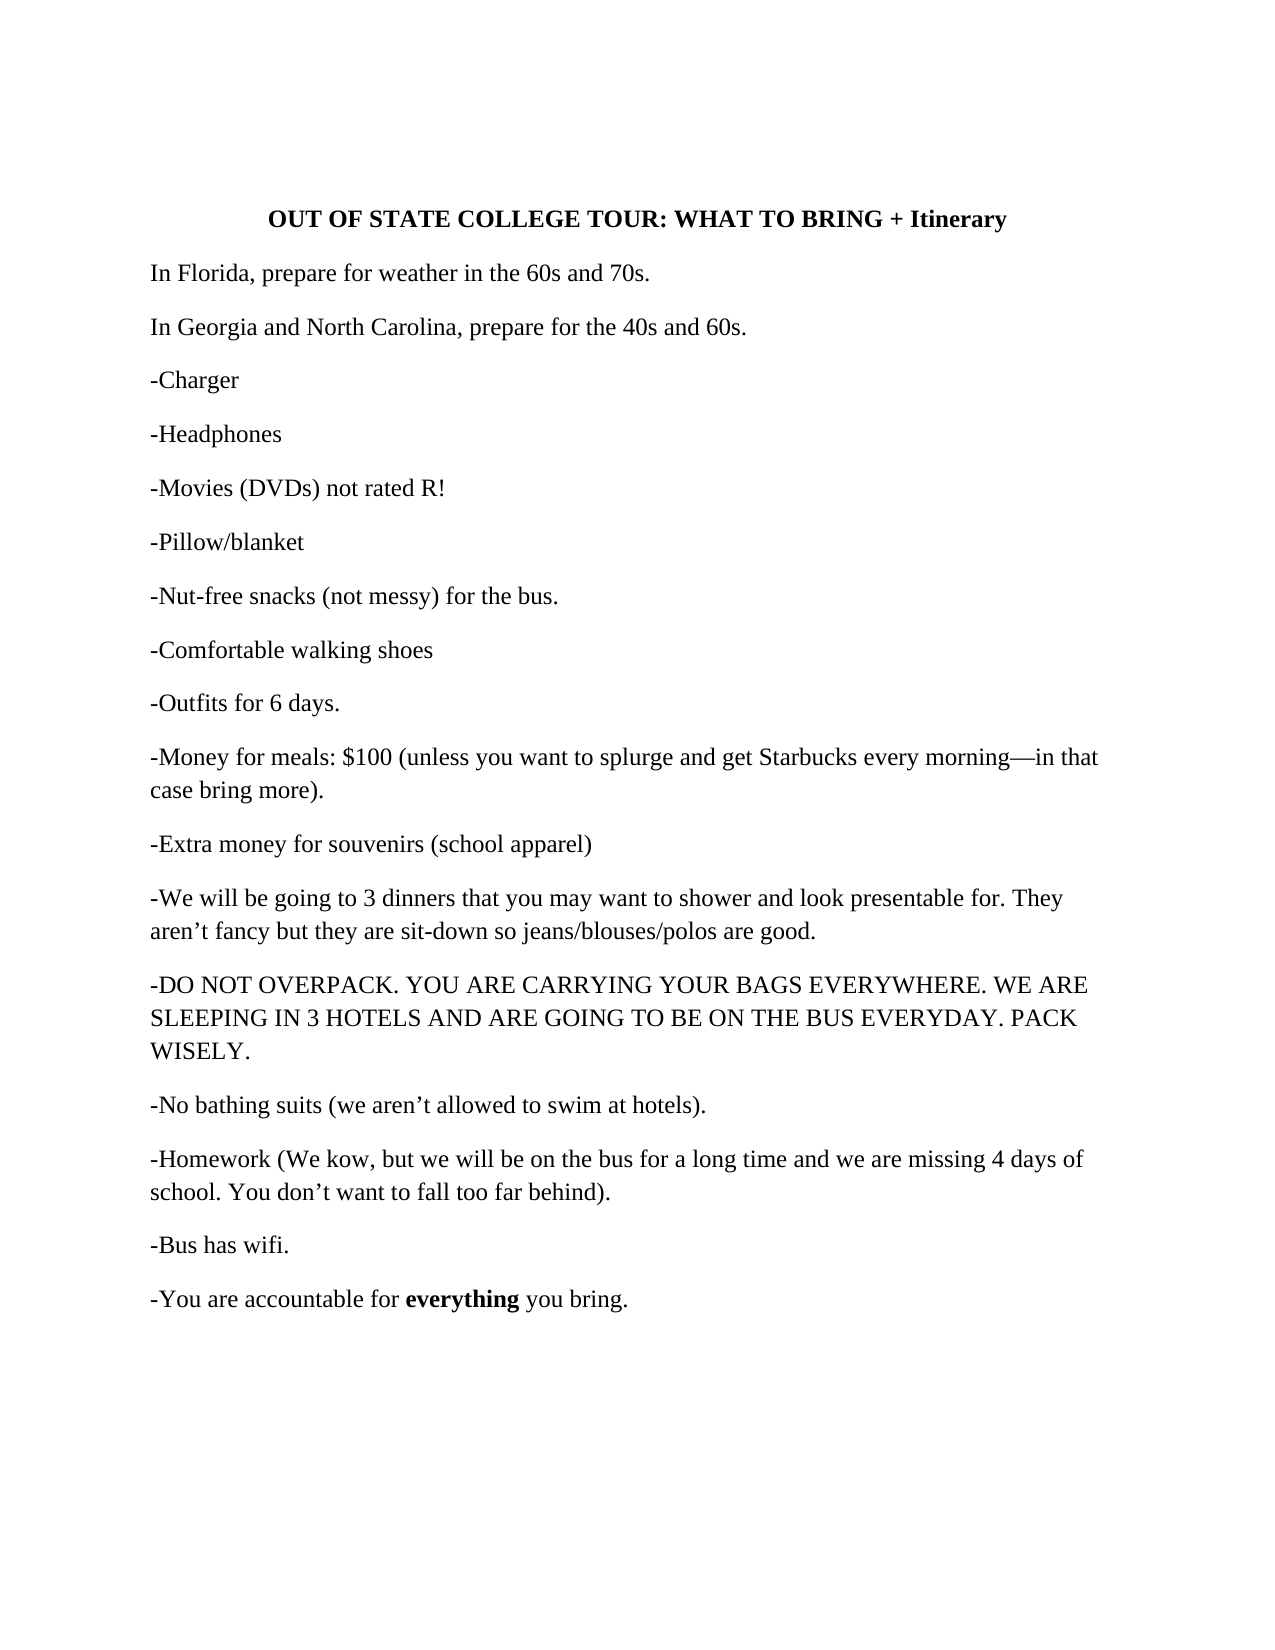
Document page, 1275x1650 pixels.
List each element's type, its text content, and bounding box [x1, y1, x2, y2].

text In Georgia and North Carolina, prepare for the 40s and 60s. [150, 312, 1125, 340]
text -Extra money for souvenirs (school apparel) [150, 829, 1125, 858]
text -We will be going to 3 dinners that you may want to shower and look presentable for. They aren’t fancy but they are sit-down so jeans/blouses/polos are good. [150, 883, 1125, 945]
text -Charger [150, 365, 1125, 394]
text -Headphones [150, 419, 1125, 448]
text -Pillow/blanket [150, 527, 1125, 556]
text -Comfortable walking shoes [150, 635, 1125, 663]
text -Homework (We kow, but we will be on the bus for a long time and we are missing 4 days of school. You don’t want to fall too far behind). [150, 1144, 1125, 1206]
text In Florida, prepare for weather in the 60s and 70s. [150, 258, 1125, 286]
text -You are accountable for everything you bring. [150, 1284, 1125, 1313]
text -Money for meals: $100 (unless you want to splurge and get Starbucks every morning—in that case bring more). [150, 742, 1125, 804]
text -Outfits for 6 days. [150, 688, 1125, 717]
text -Movies (DVDs) not rated R! [150, 473, 1125, 502]
text OUT OF STATE COLLEGE TOUR: WHAT TO BRING + Itinerary [150, 204, 1125, 233]
text -Bus has wifi. [150, 1231, 1125, 1259]
text -Nut-free snacks (not messy) for the bus. [150, 581, 1125, 609]
text -No bathing suits (we aren’t allowed to swim at hotels). [150, 1090, 1125, 1119]
text -DO NOT OVERPACK. YOU ARE CARRYING YOUR BAGS EVERYWHERE. WE ARE SLEEPING IN 3 HOTELS AND ARE GOING TO BE ON THE BUS EVERYDAY. PACK WISELY. [150, 970, 1125, 1065]
